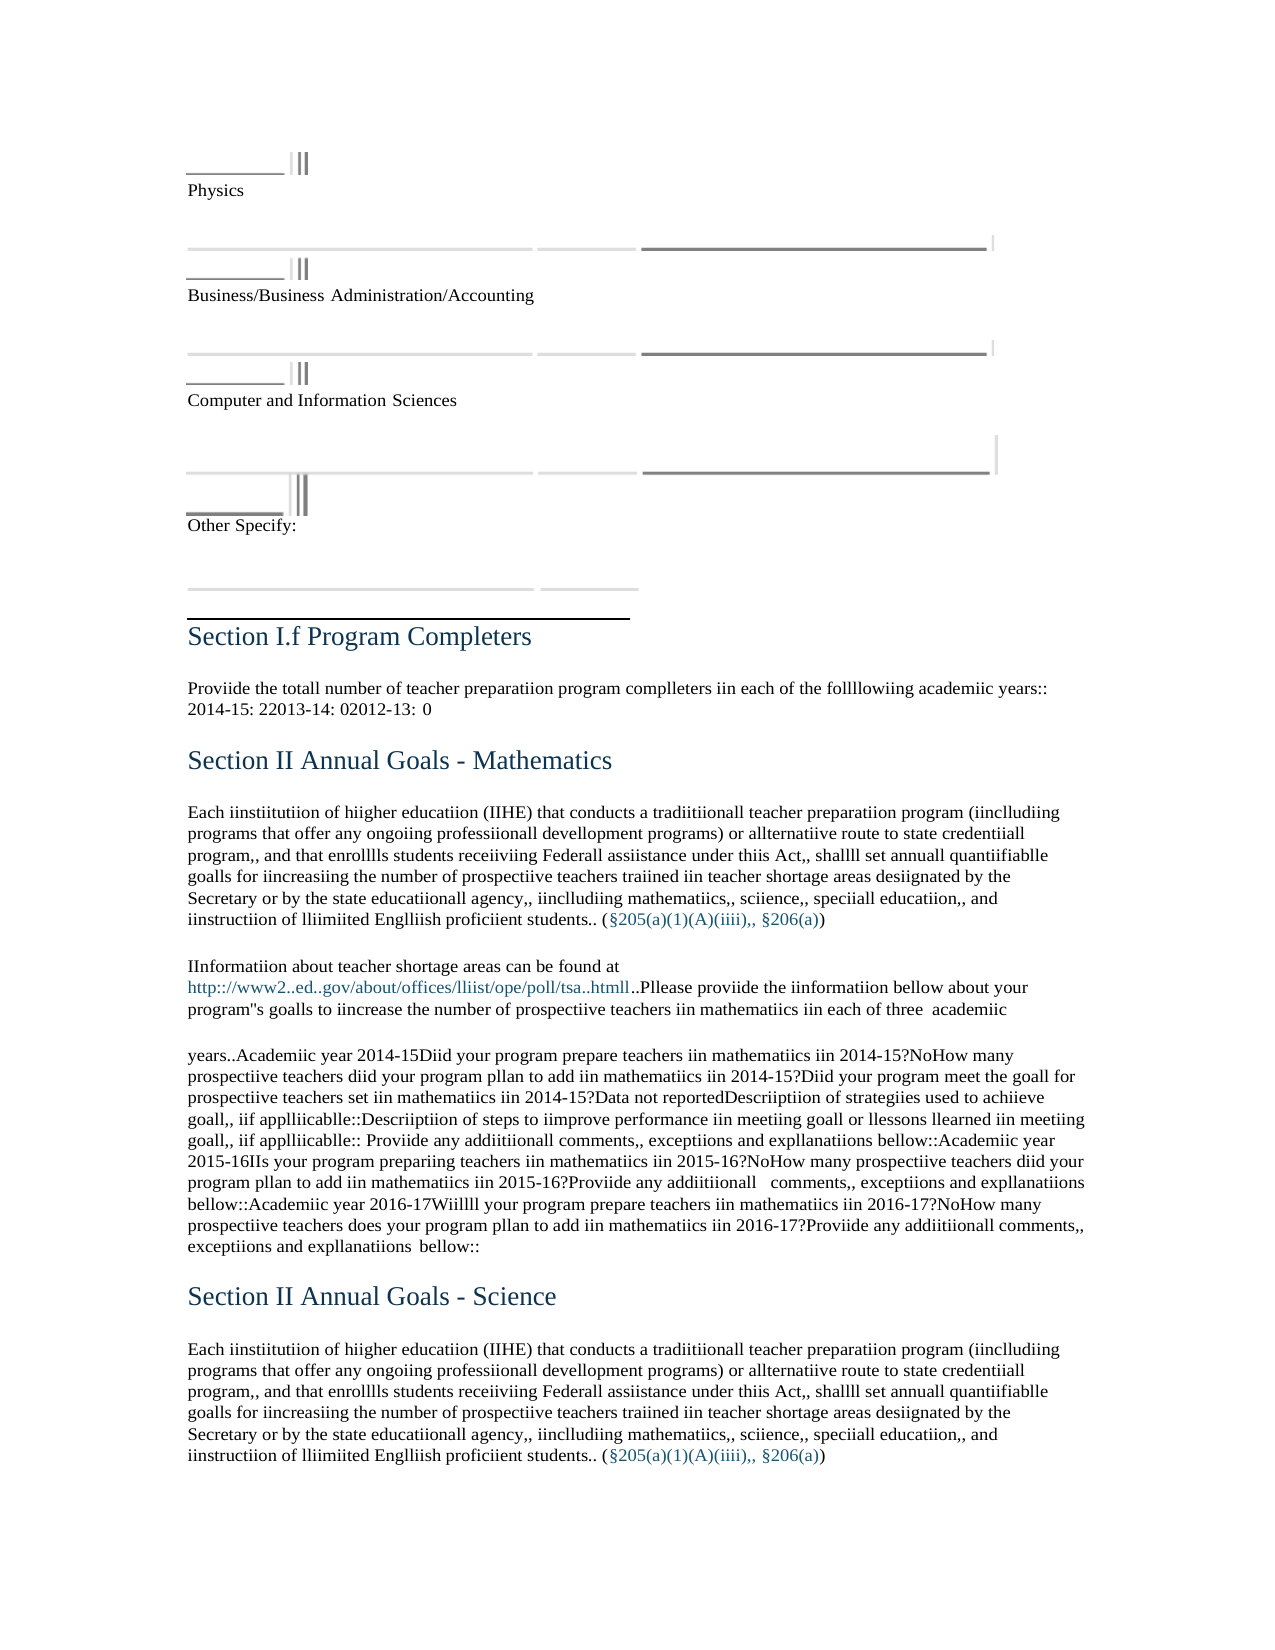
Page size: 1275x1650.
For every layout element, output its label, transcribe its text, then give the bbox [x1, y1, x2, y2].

picture [186, 435, 998, 516]
text Each iinstiitutiion of hiigher educatiion (IIHE) that conducts a tradiitiionall teacher preparatiion program (iinclludiing programs that offer any ongoiing professiionall devellopment programs) or allternatiive route to state credentiiall program,, and that enrolllls students receiiviing Federall assiistance under thiis Act,, shallll set annuall quantiifiablle goalls for iincreasiing the number of prospectiive teachers traiined iin teacher shortage areas desiignated by the Secretary or by the state educatiionall agency,, iinclludiing mathematiics,, sciience,, speciiall educatiion,, and iinstructiion of lliimiited Englliish proficiient students.. (§205(a)(1)(A)(iiii),, §206(a)) [187, 802, 1082, 929]
text Physics [187, 179, 1059, 200]
text Each iinstiitutiion of hiigher educatiion (IIHE) that conducts a tradiitiionall teacher preparatiion program (iinclludiing programs that offer any ongoiing professiionall devellopment programs) or allternatiive route to state credentiiall program,, and that enrolllls students receiiviing Federall assiistance under thiis Act,, shallll set annuall quantiifiablle goalls for iincreasiing the number of prospectiive teachers traiined iin teacher shortage areas desiignated by the Secretary or by the state educatiionall agency,, iinclludiing mathematiics,, sciience,, speciiall educatiion,, and iinstructiion of lliimiited Englliish proficiient students.. (§205(a)(1)(A)(iiii),, §206(a)) [187, 1339, 1082, 1465]
subtitle Section II Annual Goals - Science [187, 1280, 1059, 1312]
picture [186, 257, 308, 280]
text years..Academiic year 2014-15Diid your program prepare teachers iin mathematiics iin 2014-15?NoHow many prospectiive teachers diid your program pllan to add iin mathematiics iin 2014-15?Diid your program meet the goall for prospectiive teachers set iin mathematiics iin 2014-15?Data not reportedDescriiptiion of strategiies used to achiieve goall,, iif applliicablle::Descriiptiion of steps to iimprove performance iin meetiing goall or llessons llearned iin meetiing goall,, iif applliicablle:: Proviide any addiitiionall comments,, exceptiions and expllanatiions bellow::Academiic year 2015-16IIs your program prepariing teachers iin mathematiics iin 2015-16?NoHow many prospectiive teachers diid your program pllan to add iin mathematiics iin 2015-16?Proviide any addiitiionall comments,, exceptiions and expllanatiions bellow::Academiic year 2016-17Wiillll your program prepare teachers iin mathematiics iin 2016-17?NoHow many prospectiive teachers does your program pllan to add iin mathematiics iin 2016-17?Proviide any addiitiionall comments,, exceptiions and expllanatiions bellow:: [187, 1045, 1087, 1256]
text IInformatiion about teacher shortage areas can be found at http:://www2..ed..gov/about/offices/lliist/ope/poll/tsa..htmll..Pllease proviide the iinformatiion bellow about your program''s goalls to iincrease the number of prospectiive teachers iin mathematiics iin each of three academiic [187, 955, 1059, 1019]
text Other Specify: [187, 515, 1059, 536]
picture [187, 340, 995, 356]
picture [186, 362, 308, 385]
subtitle Section I.f Program Completers [187, 620, 1059, 651]
text Computer and Information Sciences [187, 389, 1059, 410]
subtitle Section II Annual Goals - Mathematics [187, 744, 1059, 775]
text Business/Business Administration/Accounting [187, 284, 1059, 305]
text Proviide the totall number of teacher preparatiion program complleters iin each of the follllowiing academiic years:: 2014-15: 22013-14: 02012-13: 0 [187, 678, 1059, 719]
picture [186, 152, 308, 175]
picture [187, 235, 995, 251]
